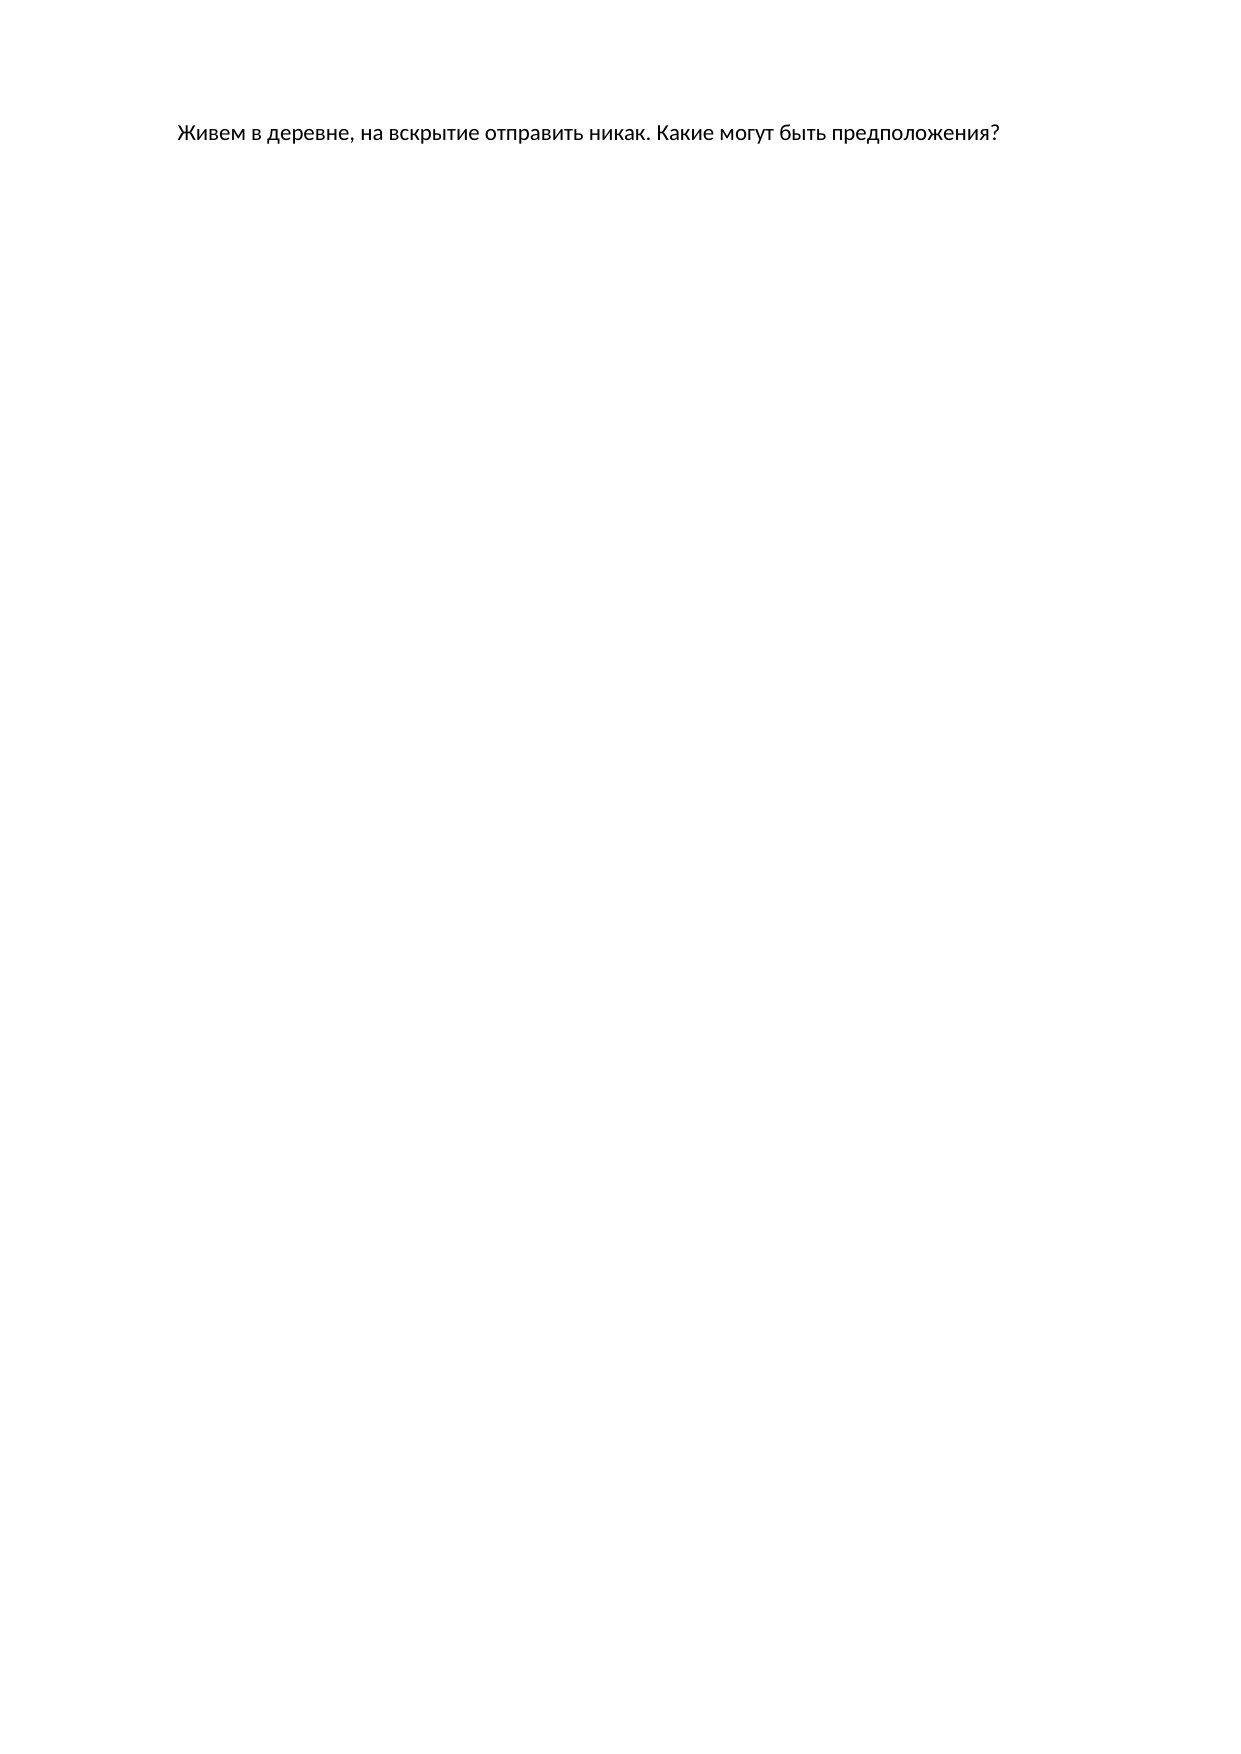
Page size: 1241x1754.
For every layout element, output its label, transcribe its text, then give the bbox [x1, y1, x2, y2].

text Живем в деревне, на вскрытие отправить никак. Какие могут быть предположения? [177, 118, 1152, 146]
